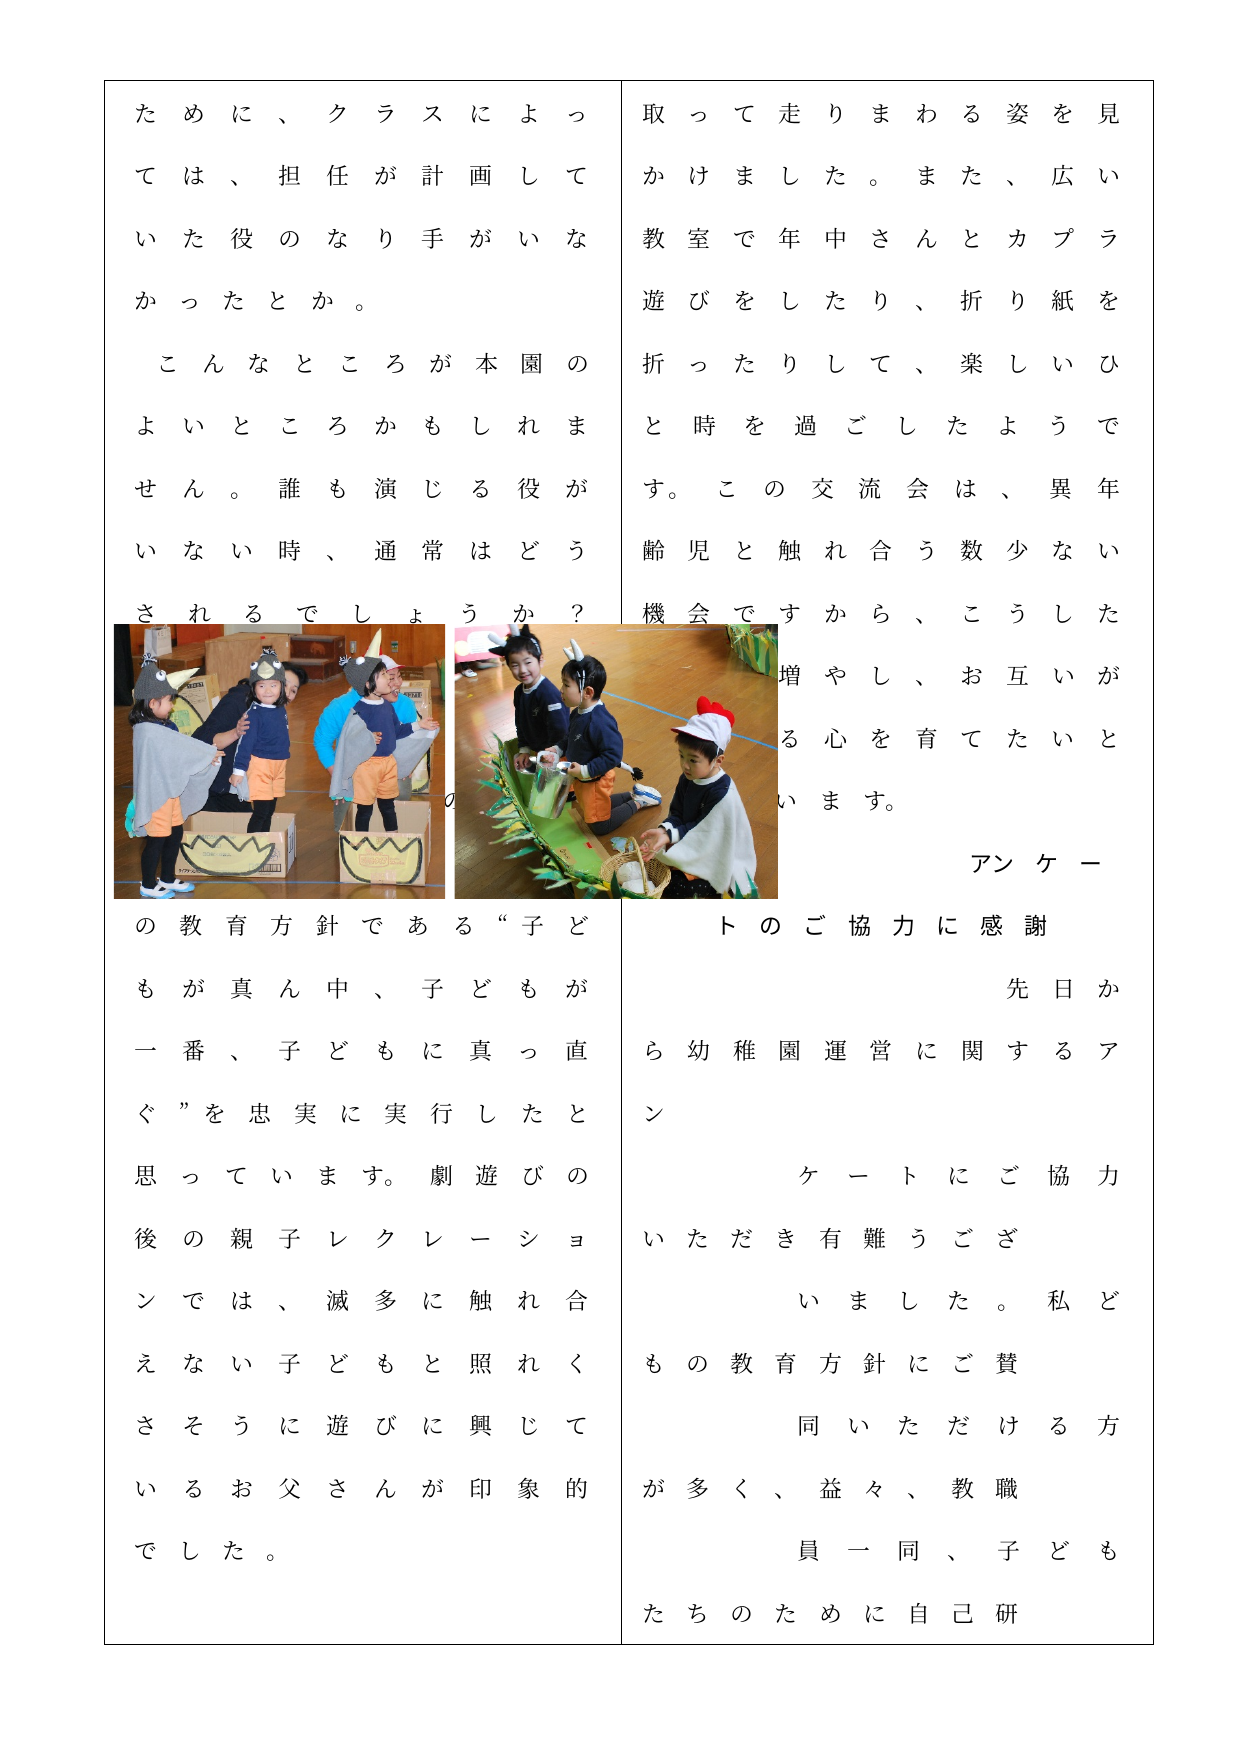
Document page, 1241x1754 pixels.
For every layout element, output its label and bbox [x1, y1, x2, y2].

picture [454, 624, 778, 899]
picture [113, 624, 446, 899]
table_cell [105, 81, 621, 1644]
table_cell [622, 81, 1153, 1644]
